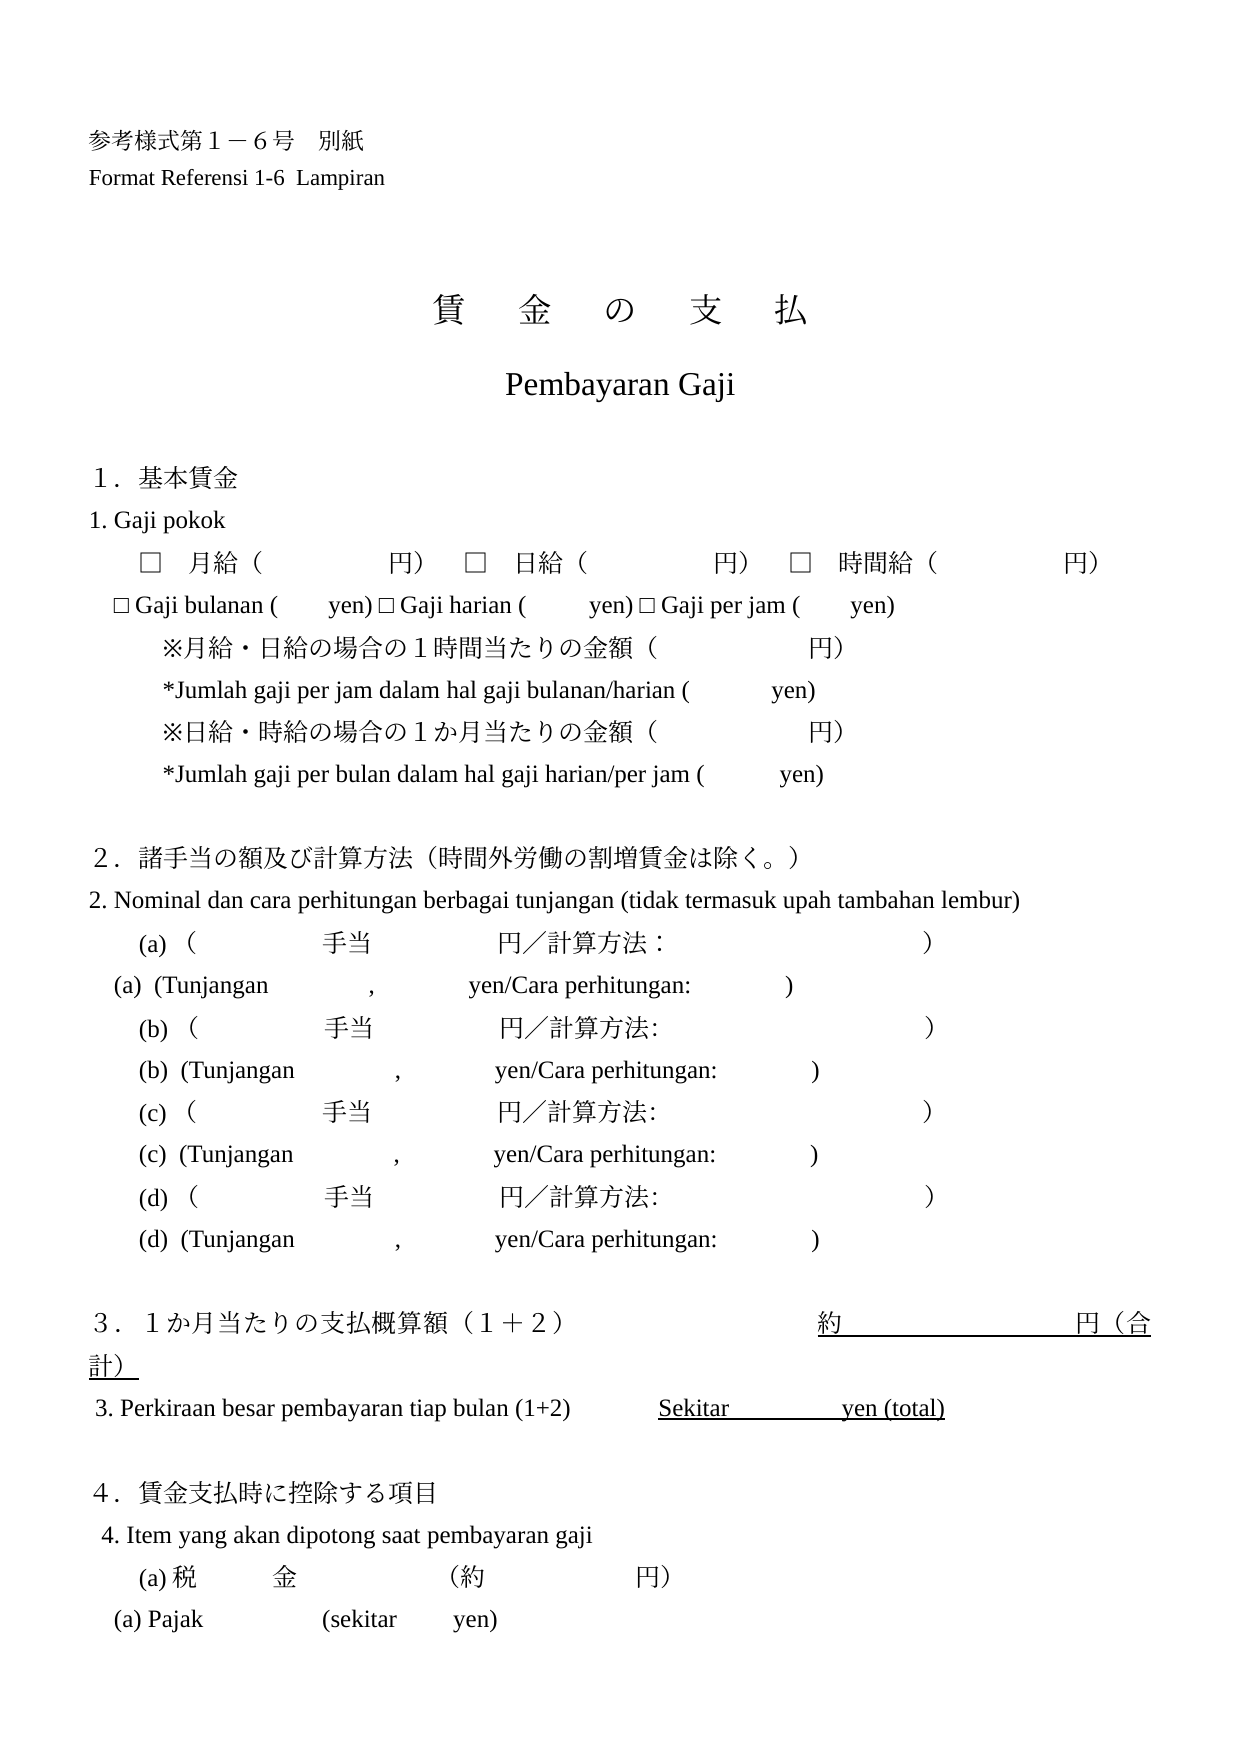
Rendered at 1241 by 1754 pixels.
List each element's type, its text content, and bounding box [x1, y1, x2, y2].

text １．基本賃金 [89, 458, 1152, 496]
text ※日給・時給の場合の１か月当たりの金額（ 円） [162, 712, 1152, 749]
text *Jumlah gaji per bulan dalam hal gaji harian/per jam ( yen) [162, 755, 1152, 792]
text (b) （ 手当 円／計算方法： ） [89, 1008, 1152, 1045]
text (b) (Tunjangan , yen/Cara perhitungan: ) [89, 1050, 1152, 1088]
text 参考様式第１－６号 別紙 [89, 121, 1152, 158]
text (a) (Tunjangan , yen/Cara perhitungan: ) [89, 966, 1152, 1003]
text 2. Nominal dan cara perhitungan berbagai tunjangan (tidak termasuk upah tambahan lembur) [89, 881, 1152, 919]
text (c) （ 手当 円／計算方法： ） [89, 1092, 1152, 1130]
text Format Referensi 1-6 Lampiran [89, 158, 1152, 196]
text 賃金の支払 [89, 271, 1152, 346]
text 1. Gaji pokok [89, 501, 1152, 539]
text *Jumlah gaji per jam dalam hal gaji bulanan/harian ( yen) [162, 670, 1152, 708]
text (a) （ 手当 円／計算方法： ） [89, 923, 1152, 961]
text (a) 税 金 （約 円） [89, 1557, 1152, 1595]
text □ 月給（ 円） □ 日給（ 円） □ 時間給（ 円） [89, 543, 1152, 580]
text (d) (Tunjangan , yen/Cara perhitungan: ) [89, 1219, 1152, 1257]
text ４．賃金支払時に控除する項目 [89, 1473, 1152, 1510]
text 4. Item yang akan dipotong saat pembayaran gaji [89, 1515, 1152, 1553]
text □ Gaji bulanan ( yen) □ Gaji harian ( yen) □ Gaji per jam ( yen) [89, 586, 1152, 623]
text (d) （ 手当 円／計算方法： ） [89, 1177, 1152, 1214]
text (c) (Tunjangan , yen/Cara perhitungan: ) [89, 1135, 1152, 1172]
text Pembayaran Gaji [89, 346, 1152, 421]
text 3. Perkiraan besar pembayaran tiap bulan (1+2) Sekitar yen (total) [89, 1389, 1152, 1427]
text (a) Pajak (sekitar yen) [89, 1600, 1152, 1637]
text ※月給・日給の場合の１時間当たりの金額（ 円） [162, 627, 1152, 665]
text ３．１か月当たりの支払概算額（１＋２） 約 円（合計） [89, 1303, 1152, 1384]
text ２．諸手当の額及び計算方法（時間外労働の割増賃金は除く。） [89, 838, 1152, 876]
